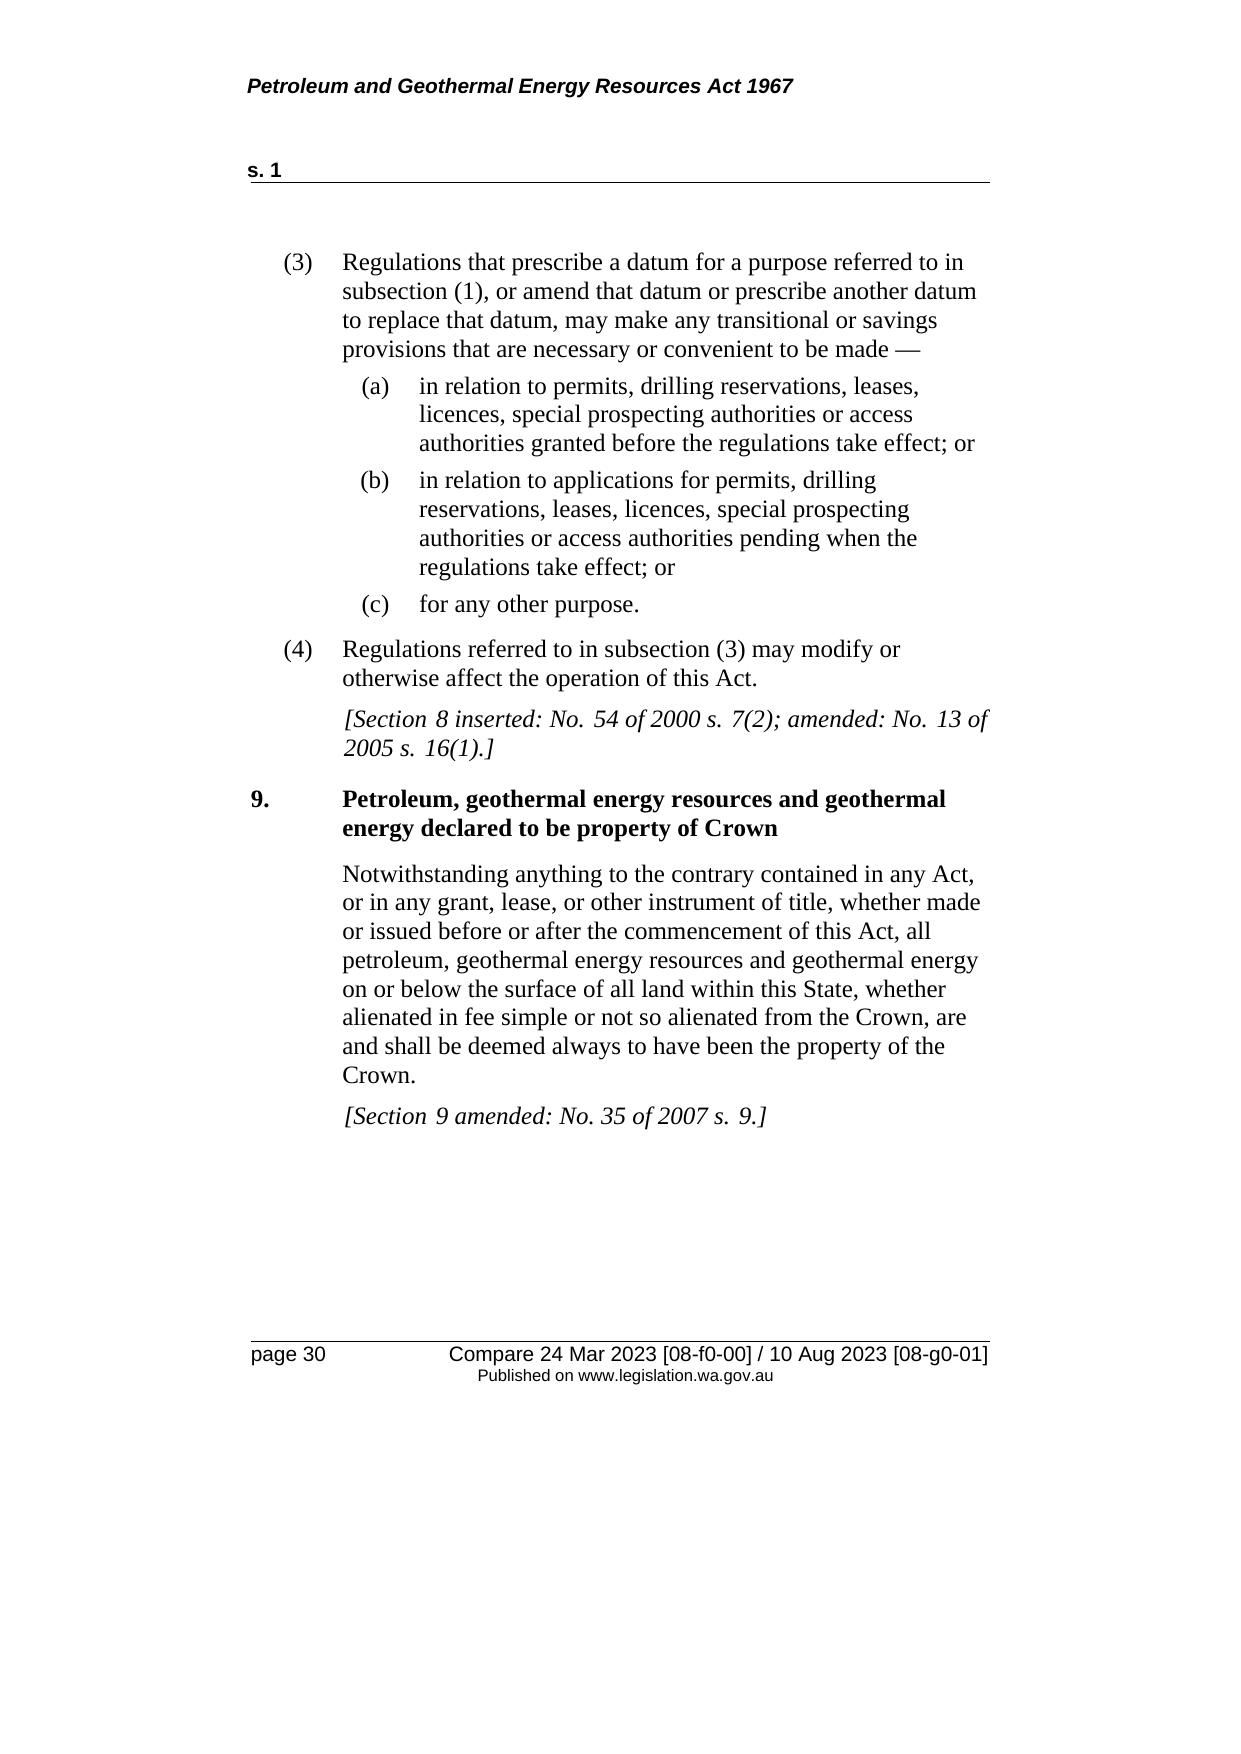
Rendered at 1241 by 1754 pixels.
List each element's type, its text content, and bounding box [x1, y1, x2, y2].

text Notwithstanding anything to the contrary contained in any Act, or in any grant, lease, or other instrument of title, whether made or issued before or after the commencement of this Act, all petroleum, geothermal energy resources and geothermal energy on or below the surface of all land within this State, whether alienated in fee simple or not so alienated from the Crown, are and shall be deemed always to have been the property of the Crown. [251, 859, 990, 1089]
text (3) Regulations that prescribe a datum for a purpose referred to in subsection (1), or amend that datum or prescribe another datum to replace that datum, may make any transitional or savings provisions that are necessary or convenient to be made — [251, 247, 990, 362]
subtitle 9. Petroleum, geothermal energy resources and geothermal energy declared to be property of Crown [251, 784, 990, 842]
text (c) for any other purpose. [251, 589, 990, 617]
text [Section 9 amended: No. 35 of 2007 s. 9.] [251, 1101, 990, 1130]
text (4) Regulations referred to in subsection (3) may modify or otherwise affect the operation of this Act. [251, 634, 990, 692]
text [Section 8 inserted: No. 54 of 2000 s. 7(2); amended: No. 13 of 2005 s. 16(1).] [251, 704, 990, 762]
text (a) in relation to permits, drilling reservations, leases, licences, special prospecting authorities or access authorities granted before the regulations take effect; or [251, 371, 990, 457]
text (b) in relation to applications for permits, drilling reservations, leases, licences, special prospecting authorities or access authorities pending when the regulations take effect; or [251, 465, 990, 580]
